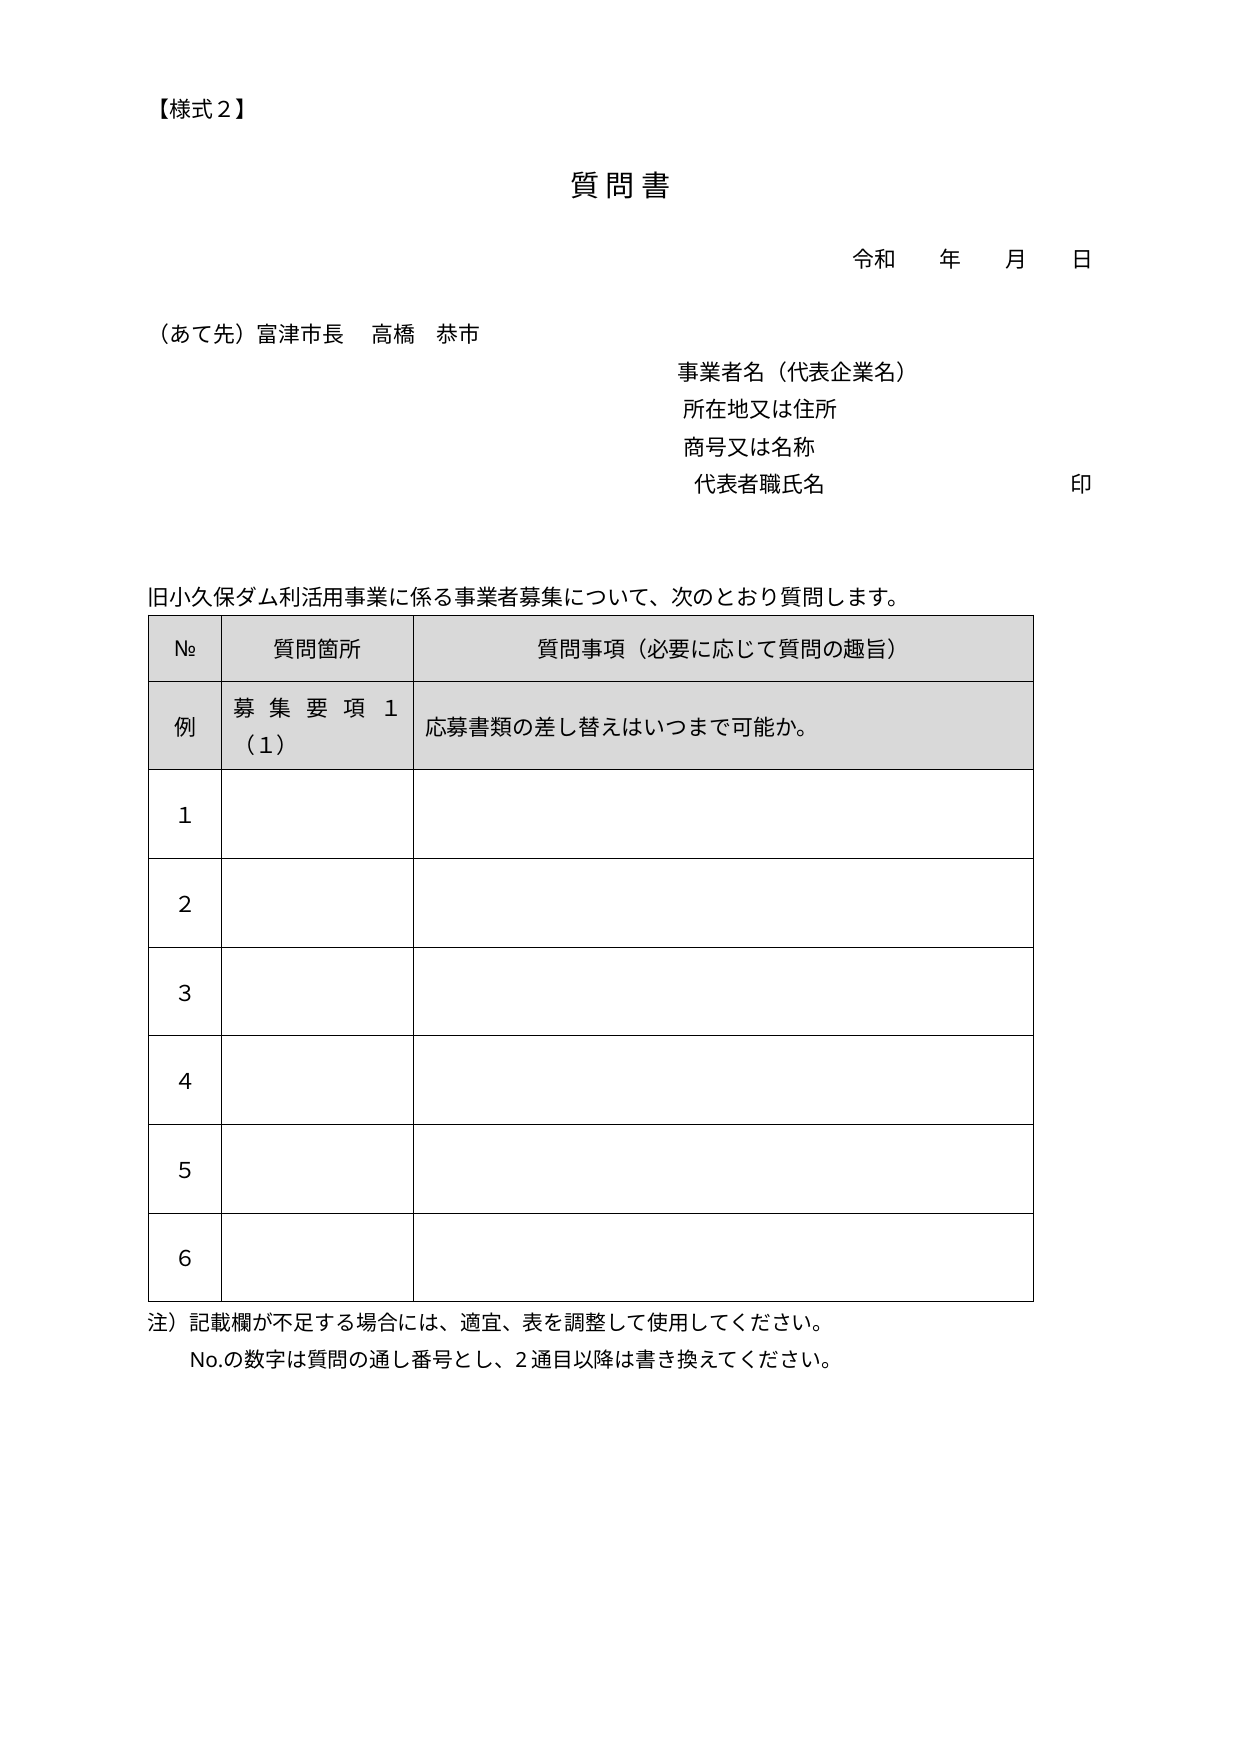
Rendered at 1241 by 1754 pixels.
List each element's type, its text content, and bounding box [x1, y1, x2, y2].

table_cell [414, 770, 1033, 858]
table_cell ３ [149, 948, 221, 1035]
table_cell 応募書類の差し替えはいつまで可能か。 [414, 682, 1033, 769]
table_cell [414, 1214, 1033, 1301]
text （あて先）富津市長 高橋 恭市 [148, 314, 1092, 352]
table_cell [222, 1036, 413, 1124]
table_cell ４ [149, 1036, 221, 1124]
table_cell １ [149, 770, 221, 858]
text No.の数字は質問の通し番号とし、2通目以降は書き換えてください。 [148, 1340, 1092, 1377]
table_cell 例 [149, 682, 221, 769]
table_cell 募集要項１（１） [222, 682, 413, 769]
table_cell [414, 948, 1033, 1035]
table_cell [414, 1125, 1033, 1212]
table_cell [414, 859, 1033, 947]
table_cell [222, 1125, 413, 1212]
text 旧小久保ダム利活用事業に係る事業者募集について、次のとおり質問します。 [148, 577, 1092, 614]
table_cell [222, 770, 413, 858]
table_header 質問事項（必要に応じて質問の趣旨） [414, 616, 1033, 681]
text 注）記載欄が不足する場合には、適宜、表を調整して使用してください。 [148, 1302, 1092, 1340]
table_header № [149, 616, 221, 681]
table_cell ５ [149, 1125, 221, 1212]
text 事業者名（代表企業名） [148, 352, 1092, 389]
subtitle 【様式２】 [148, 89, 1092, 127]
subtitle 所在地又は住所 [148, 389, 1092, 427]
table_cell [222, 1214, 413, 1301]
table_cell ６ [149, 1214, 221, 1301]
table_cell [414, 1036, 1033, 1124]
subtitle 商号又は名称 [148, 427, 1092, 464]
text 令和 年 月 日 [148, 239, 1092, 277]
table_cell ２ [149, 859, 221, 947]
table_cell [222, 948, 413, 1035]
table_cell [222, 859, 413, 947]
subtitle 質 問 書 [148, 146, 1092, 221]
text 代表者職氏名 印 [148, 464, 1092, 502]
table_header 質問箇所 [222, 616, 413, 681]
